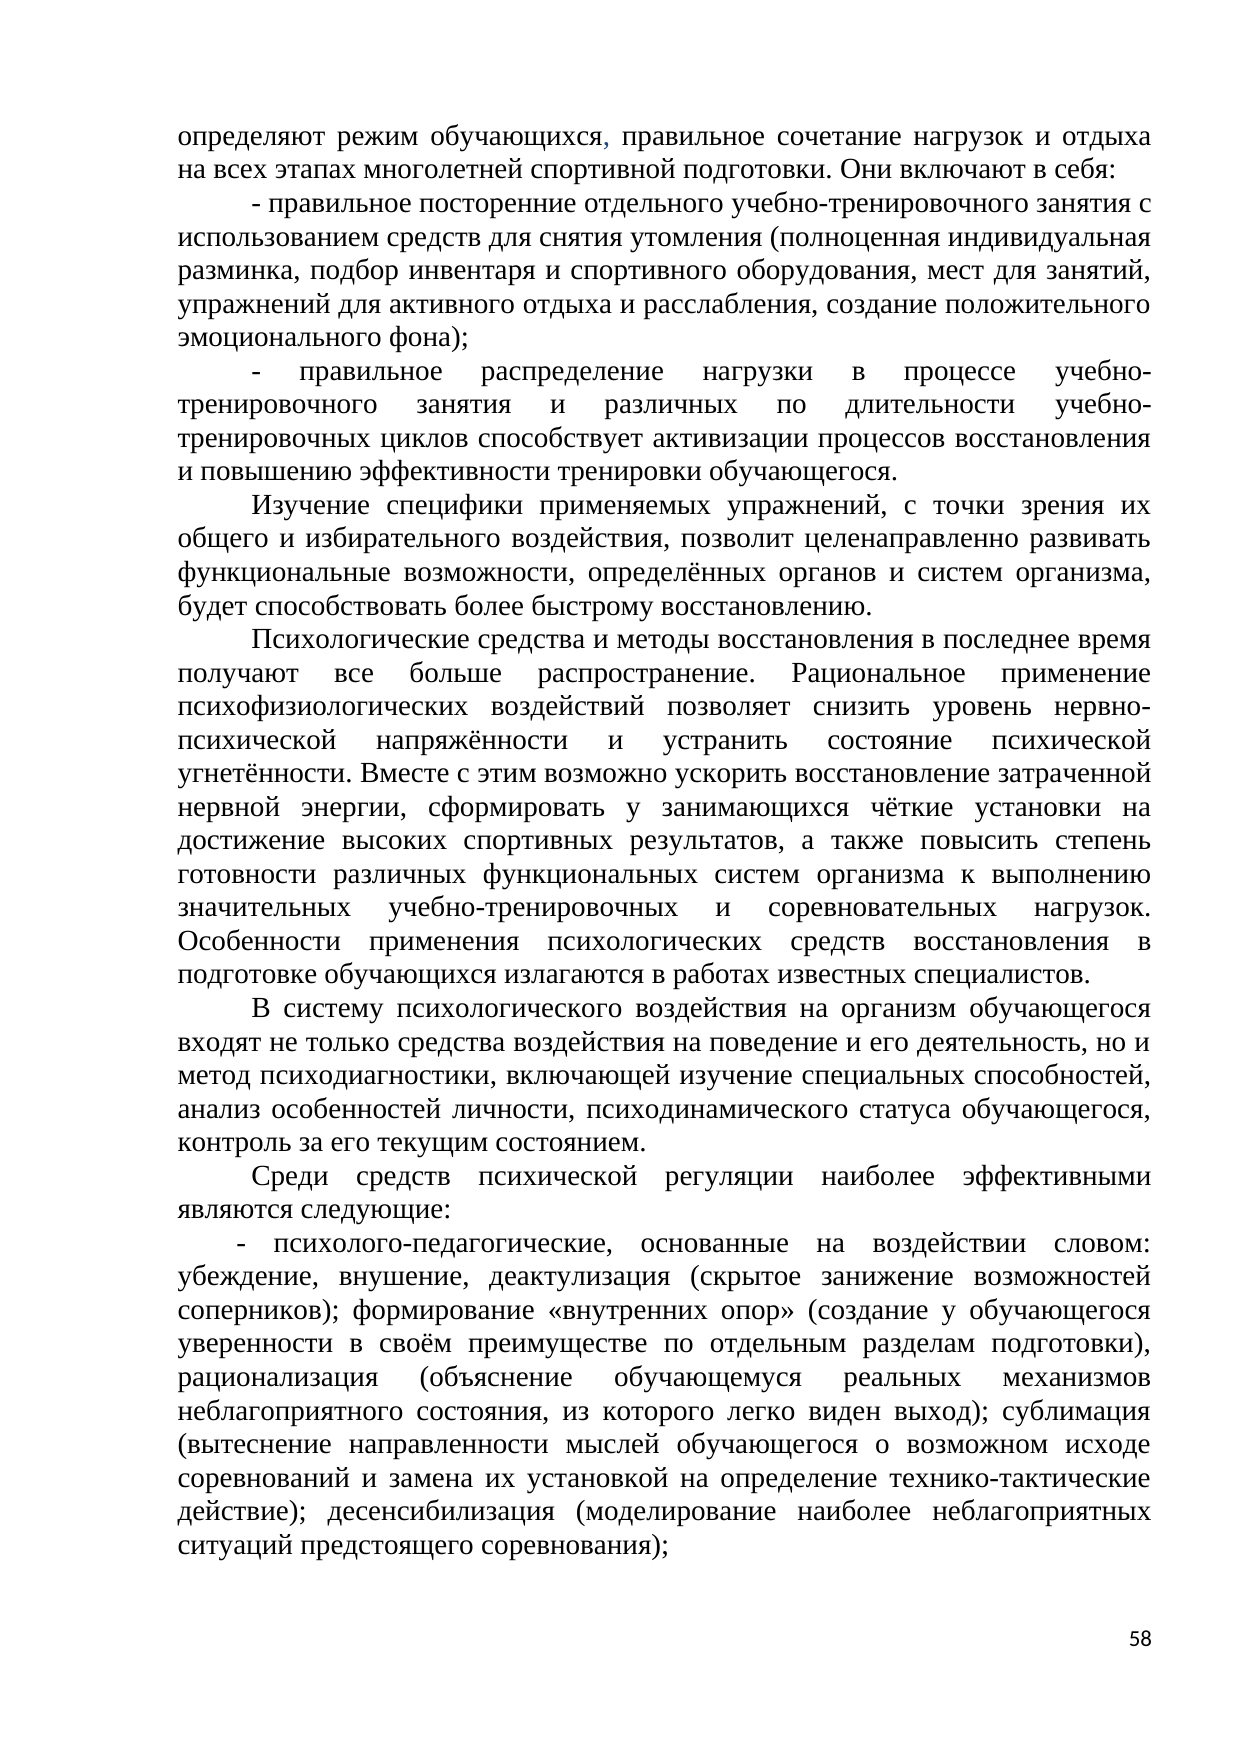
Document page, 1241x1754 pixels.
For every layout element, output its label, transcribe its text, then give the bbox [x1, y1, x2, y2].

text - правильное посторенние отдельного учебно-тренировочного занятия с использованием средств для снятия утомления (полноценная индивидуальная разминка, подбор инвентаря и спортивного оборудования, мест для занятий, упражнений для активного отдыха и расслабления, создание положительного эмоционального фона); [177, 185, 1152, 353]
text Изучение специфики применяемых упражнений, с точки зрения их общего и избирательного воздействия, позволит целенаправленно развивать функциональные возможности, определённых органов и систем организма, будет способствовать более быстрому восстановлению. [177, 487, 1152, 621]
text - правильное распределение нагрузки в процессе учебно-тренировочного занятия и различных по длительности учебно-тренировочных циклов способствует активизации процессов восстановления и повышению эффективности тренировки обучающегося. [177, 353, 1152, 487]
text Психологические средства и методы восстановления в последнее время получают все больше распространение. Рациональное применение психофизиологических воздействий позволяет снизить уровень нервно-психической напряжённости и устранить состояние психической угнетённости. Вместе с этим возможно ускорить восстановление затраченной нервной энергии, сформировать у занимающихся чёткие установки на достижение высоких спортивных результатов, а также повысить степень готовности различных функциональных систем организма к выполнению значительных учебно-тренировочных и соревновательных нагрузок. Особенности применения психологических средств восстановления в подготовке обучающихся излагаются в работах известных специалистов. [177, 621, 1152, 990]
text - психолого-педагогические, основанные на воздействии словом: убеждение, внушение, деактулизация (скрытое занижение возможностей соперников); формирование «внутренних опор» (создание у обучающегося уверенности в своём преимуществе по отдельным разделам подготовки), рационализация (объяснение обучающемуся реальных механизмов неблагоприятного состояния, из которого легко виден выход); сублимация (вытеснение направленности мыслей обучающегося о возможном исходе соревнований и замена их установкой на определение технико-тактические действие); десенсибилизация (моделирование наиболее неблагоприятных ситуаций предстоящего соревнования); [177, 1225, 1152, 1560]
text Среди средств психической регуляции наиболее эффективными являются следующие: [177, 1158, 1152, 1225]
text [177, 118, 1152, 185]
text В систему психологического воздействия на организм обучающегося входят не только средства воздействия на поведение и его деятельность, но и метод психодиагностики, включающей изучение специальных способностей, анализ особенностей личности, психодинамического статуса обучающегося, контроль за его текущим состоянием. [177, 990, 1152, 1158]
